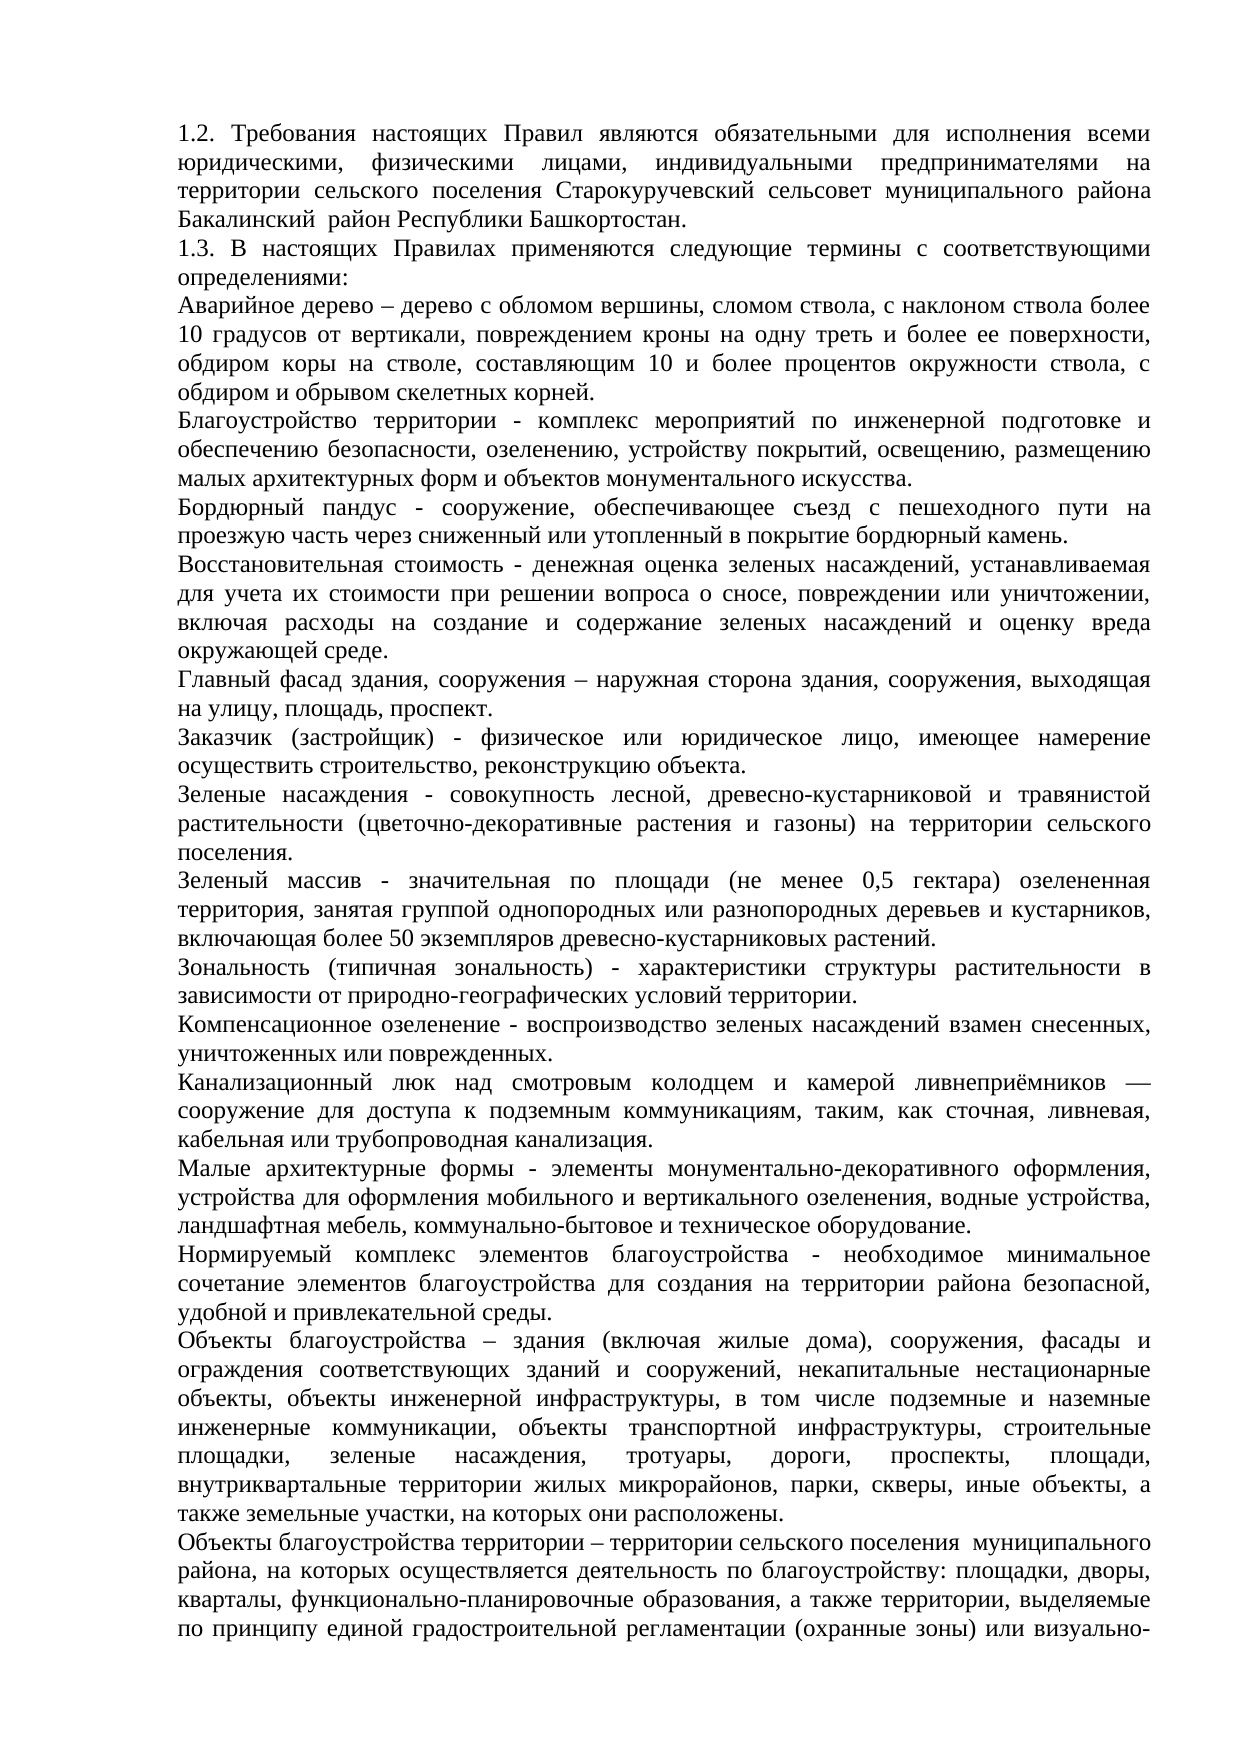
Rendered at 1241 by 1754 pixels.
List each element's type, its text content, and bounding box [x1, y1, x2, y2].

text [177, 1527, 1152, 1642]
text Зеленый массив - значительная по площади (не менее 0,5 гектара) озелененная территория, занятая группой однопородных или разнопородных деревьев и кустарников, включающая более 50 экземпляров древесно-кустарниковых растений. [177, 866, 1152, 952]
text Главный фасад здания, сооружения – наружная сторона здания, сооружения, выходящая на улицу, площадь, проспект. [177, 664, 1152, 722]
text Компенсационное озеленение - воспроизводство зеленых насаждений взамен снесенных, уничтоженных или поврежденных. [177, 1009, 1152, 1067]
text Объекты благоустройства – здания (включая жилые дома), сооружения, фасады и ограждения соответствующих зданий и сооружений, некапитальные нестационарные объекты, объекты инженерной инфраструктуры, в том числе подземные и наземные инженерные коммуникации, объекты транспортной инфраструктуры, строительные площадки, зеленые насаждения, тротуары, дороги, проспекты, площади, внутриквартальные территории жилых микрорайонов, парки, скверы, иные объекты, а также земельные участки, на которых они расположены. [177, 1326, 1152, 1527]
text Малые архитектурные формы - элементы монументально-декоративного оформления, устройства для оформления мобильного и вертикального озеленения, водные устройства, ландшафтная мебель, коммунально-бытовое и техническое оборудование. [177, 1153, 1152, 1239]
text Восстановительная стоимость - денежная оценка зеленых насаждений, устанавливаемая для учета их стоимости при решении вопроса о сносе, повреждении или уничтожении, включая расходы на создание и содержание зеленых насаждений и оценку вреда окружающей среде. [177, 549, 1152, 664]
text Нормируемый комплекс элементов благоустройства - необходимое минимальное сочетание элементов благоустройства для создания на территории района безопасной, удобной и привлекательной среды. [177, 1239, 1152, 1326]
text Бордюрный пандус - сооружение, обеспечивающее съезд с пешеходного пути на проезжую часть через сниженный или утопленный в покрытие бордюрный камень. [177, 492, 1152, 549]
text Благоустройство территории - комплекс мероприятий по инженерной подготовке и обеспечению безопасности, озеленению, устройству покрытий, освещению, размещению малых архитектурных форм и объектов монументального искусства. [177, 406, 1152, 492]
text Канализационный люк над смотровым колодцем и камерой ливнеприёмников — сооружение для доступа к подземным коммуникациям, таким, как сточная, ливневая, кабельная или трубопроводная канализация. [177, 1067, 1152, 1153]
text Зеленые насаждения - совокупность лесной, древесно-кустарниковой и травянистой растительности (цветочно-декоративные растения и газоны) на территории сельского поселения. [177, 779, 1152, 866]
text Заказчик (застройщик) - физическое или юридическое лицо, имеющее намерение осуществить строительство, реконструкцию объекта. [177, 722, 1152, 779]
text Зональность (типичная зональность) - характеристики структуры растительности в зависимости от природно-географических условий территории. [177, 952, 1152, 1009]
text 1.3. В настоящих Правилах применяются следующие термины с соответствующими определениями: [177, 233, 1152, 291]
text Аварийное дерево – дерево с обломом вершины, сломом ствола, с наклоном ствола более 10 градусов от вертикали, повреждением кроны на одну треть и более ее поверхности, обдиром коры на стволе, составляющим 10 и более процентов окружности ствола, с обдиром и обрывом скелетных корней. [177, 291, 1152, 406]
text 1.2. Требования настоящих Правил являются обязательными для исполнения всеми юридическими, физическими лицами, индивидуальными предпринимателями на территории сельского поселения Старокуручевский сельсовет муниципального района Бакалинский район Республики Башкортостан. [177, 118, 1152, 233]
